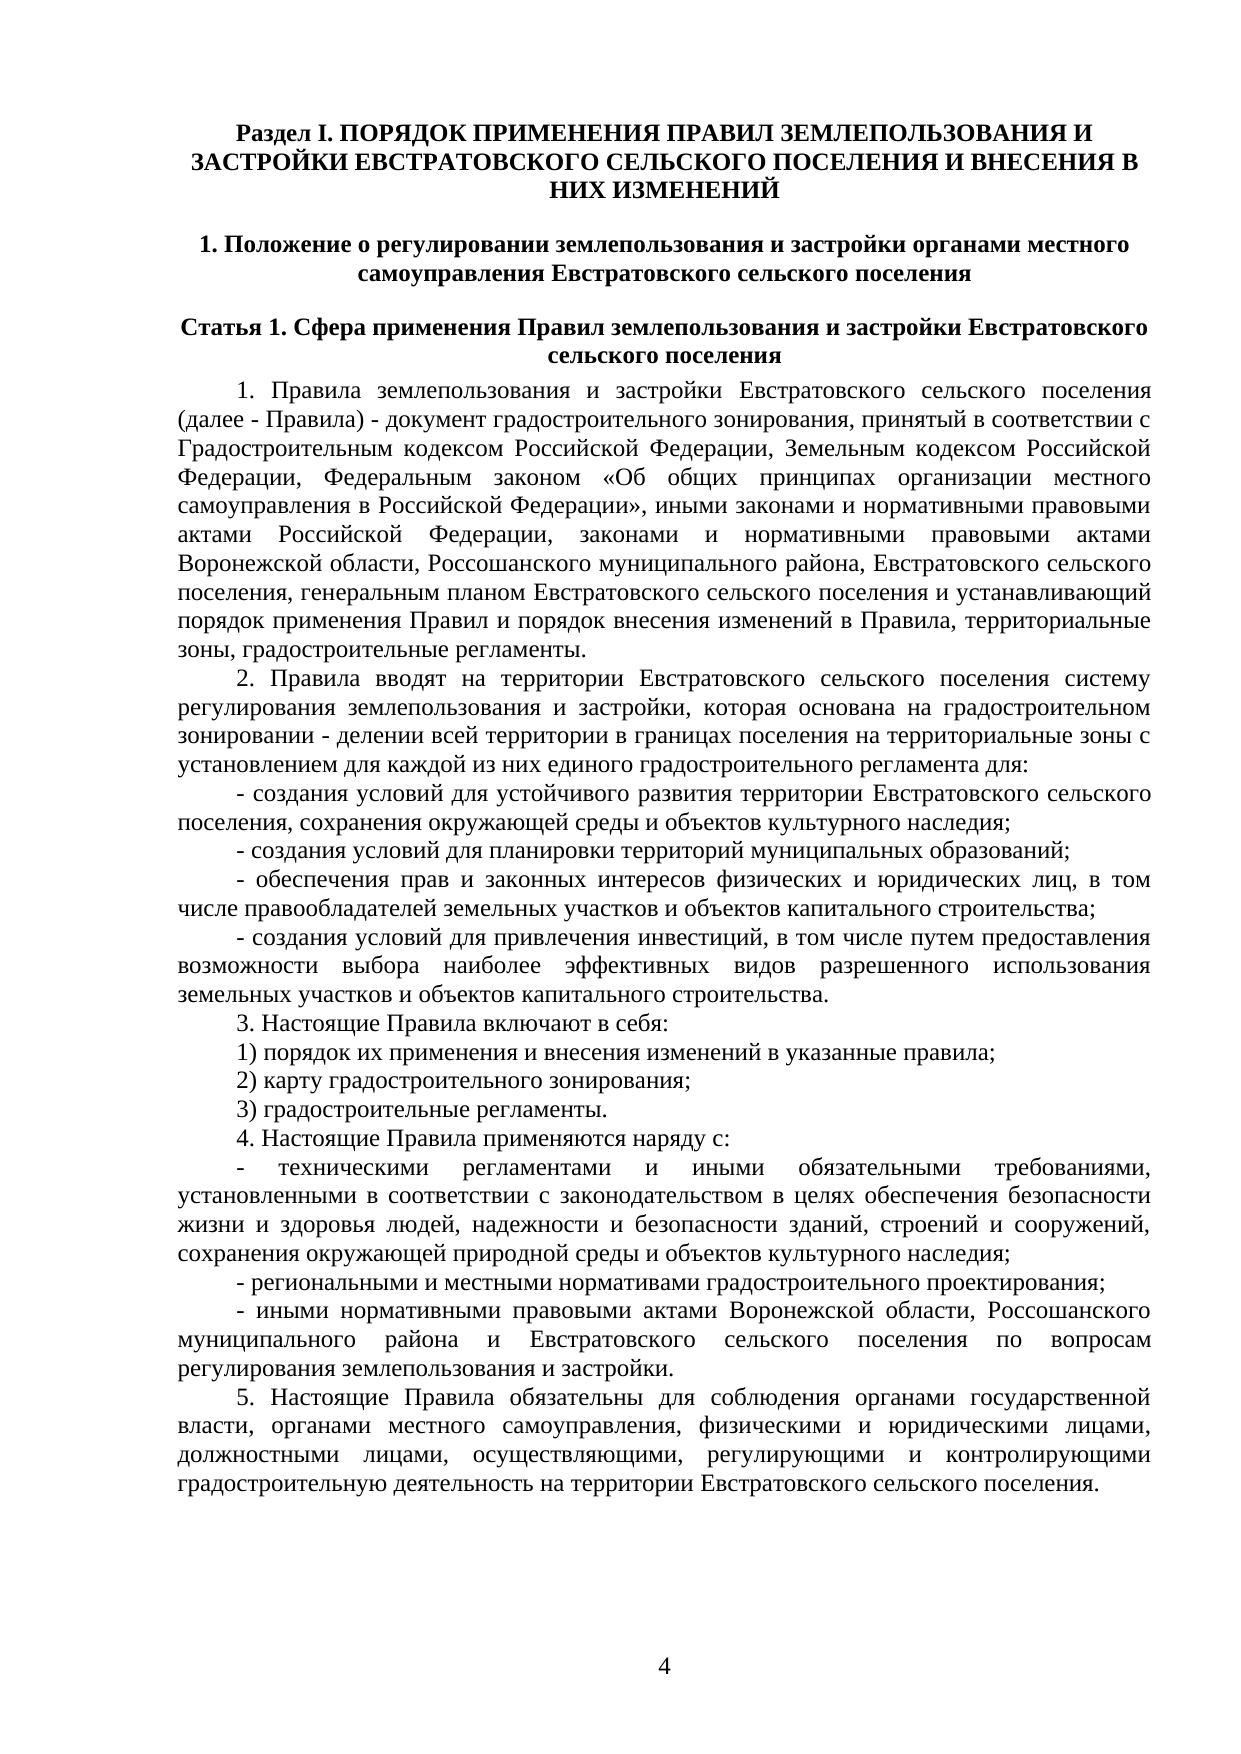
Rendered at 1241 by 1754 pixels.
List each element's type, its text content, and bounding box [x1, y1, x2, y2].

text - региональными и местными нормативами градостроительного проектирования; [177, 1267, 1152, 1296]
text - иными нормативными правовыми актами Воронежской области, Россошанского муниципального района и Евстратовского сельского поселения по вопросам регулирования землепользования и застройки. [177, 1296, 1152, 1382]
text 3. Настоящие Правила включают в себя: [177, 1008, 1152, 1037]
text - создания условий для устойчивого развития территории Евстратовского сельского поселения, сохранения окружающей среды и объектов культурного наследия; [177, 778, 1152, 836]
text 1) порядок их применения и внесения изменений в указанные правила; [177, 1037, 1152, 1066]
text 5. Настоящие Правила обязательны для соблюдения органами государственной власти, органами местного самоуправления, физическими и юридическими лицами, должностными лицами, осуществляющими, регулирующими и контролирующими градостроительную деятельность на территории Евстратовского сельского поселения. [177, 1382, 1152, 1497]
text 3) градостроительные регламенты. [177, 1094, 1152, 1123]
subtitle Раздел I. ПОРЯДОК ПРИМЕНЕНИЯ ПРАВИЛ ЗЕМЛЕПОЛЬЗОВАНИЯ И ЗАСТРОЙКИ ЕВСТРАТОВСКОГО СЕЛЬСКОГО ПОСЕЛЕНИЯ И ВНЕСЕНИЯ В НИХ ИЗМЕНЕНИЙ [177, 118, 1152, 204]
text - обеспечения прав и законных интересов физических и юридических лиц, в том числе правообладателей земельных участков и объектов капитального строительства; [177, 864, 1152, 922]
text - создания условий для планировки территорий муниципальных образований; [177, 836, 1152, 864]
text 2. Правила вводят на территории Евстратовского сельского поселения систему регулирования землепользования и застройки, которая основана на градостроительном зонировании - делении всей территории в границах поселения на территориальные зоны с установлением для каждой из них единого градостроительного регламента для: [177, 663, 1152, 778]
subtitle Статья 1. Сфера применения Правил землепользования и застройки Евстратовского сельского поселения [177, 312, 1152, 369]
text - техническими регламентами и иными обязательными требованиями, установленными в соответствии с законодательством в целях обеспечения безопасности жизни и здоровья людей, надежности и безопасности зданий, строений и сооружений, сохранения окружающей природной среды и объектов культурного наследия; [177, 1152, 1152, 1267]
text 1. Правила землепользования и застройки Евстратовского сельского поселения (далее - Правила) - документ градостроительного зонирования, принятый в соответствии с Градостроительным кодексом Российской Федерации, Земельным кодексом Российской Федерации, Федеральным законом «Об общих принципах организации местного самоуправления в Российской Федерации», иными законами и нормативными правовыми актами Российской Федерации, законами и нормативными правовыми актами Воронежской области, Россошанского муниципального района, Евстратовского сельского поселения, генеральным планом Евстратовского сельского поселения и устанавливающий порядок применения Правил и порядок внесения изменений в Правила, территориальные зоны, градостроительные регламенты. [177, 376, 1152, 663]
text 4. Настоящие Правила применяются наряду с: [177, 1123, 1152, 1152]
subtitle 1. Положение о регулировании землепользования и застройки органами местного самоуправления Евстратовского сельского поселения [177, 229, 1152, 287]
text - создания условий для привлечения инвестиций, в том числе путем предоставления возможности выбора наиболее эффективных видов разрешенного использования земельных участков и объектов капитального строительства. [177, 922, 1152, 1008]
text 2) карту градостроительного зонирования; [177, 1066, 1152, 1094]
